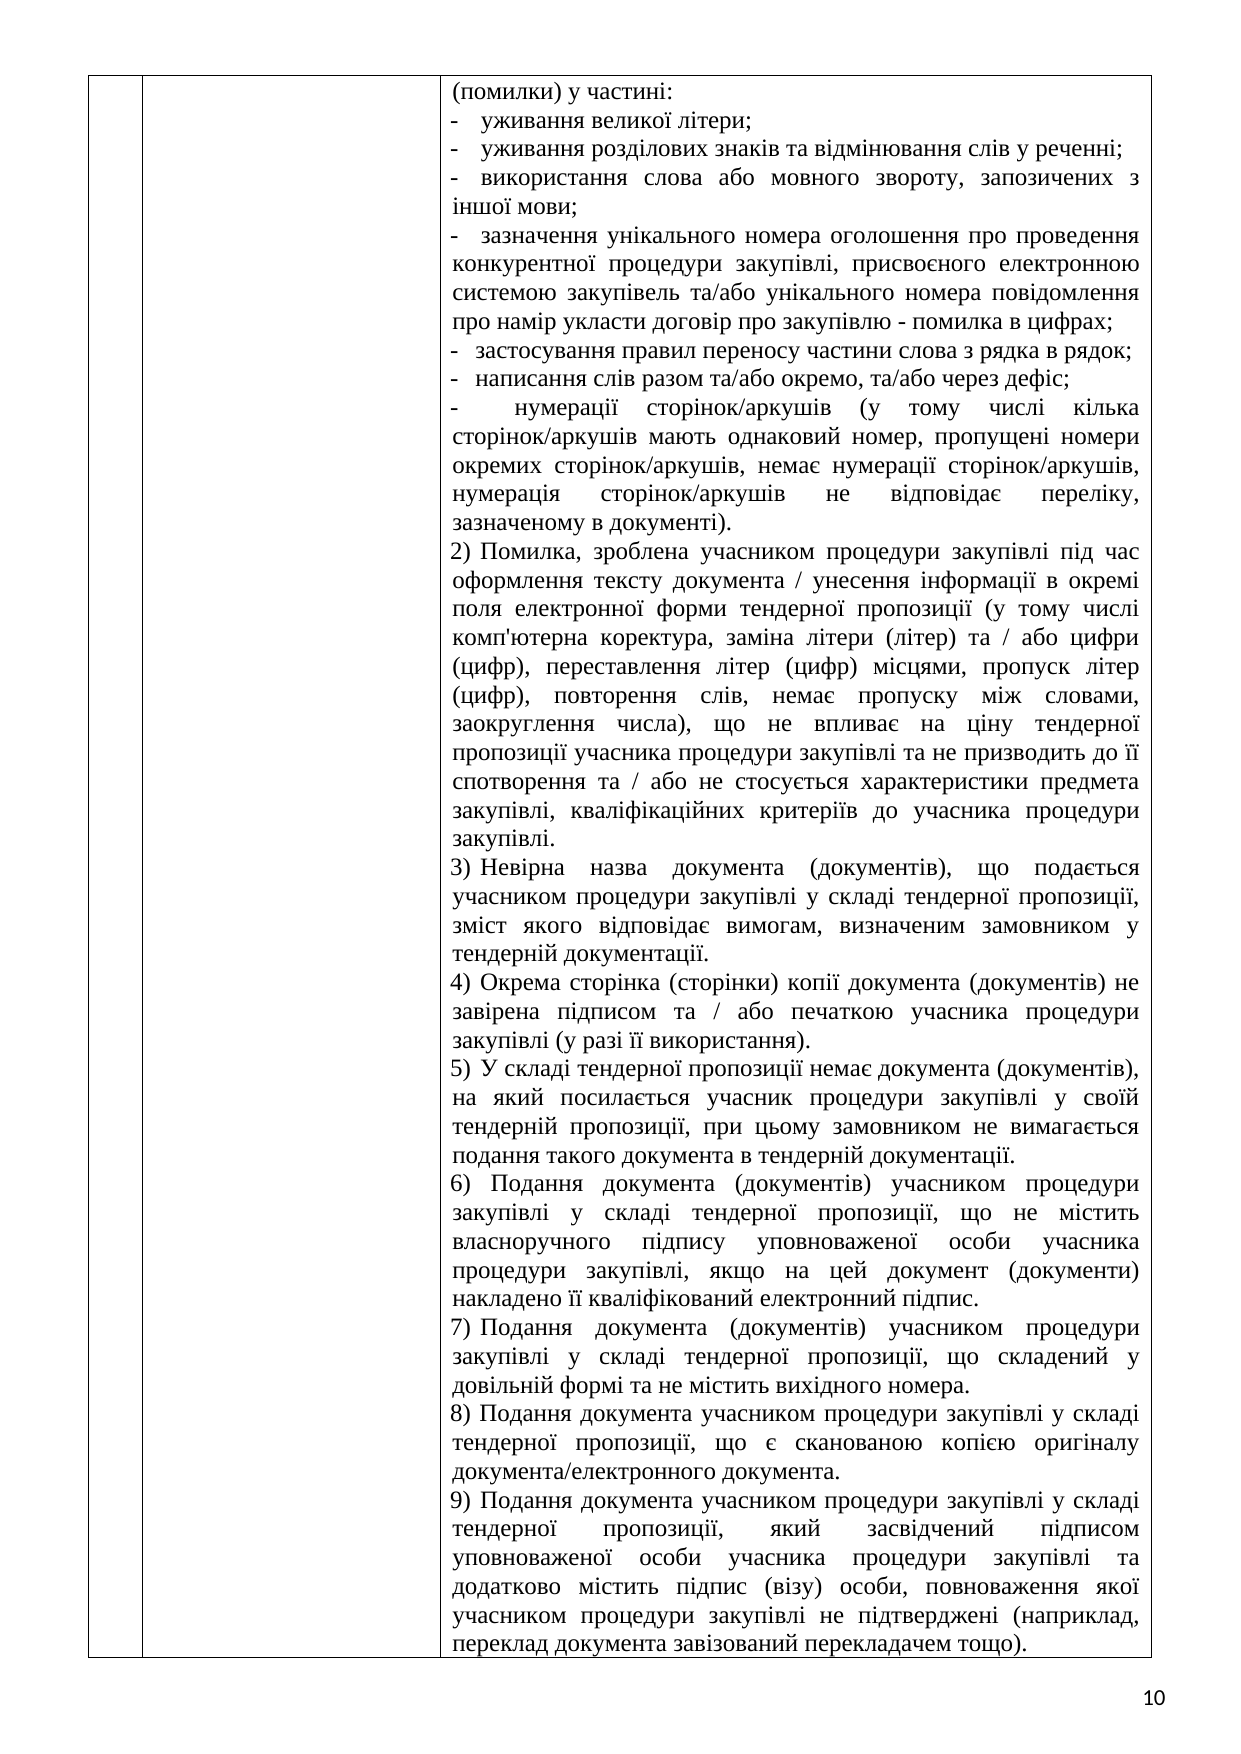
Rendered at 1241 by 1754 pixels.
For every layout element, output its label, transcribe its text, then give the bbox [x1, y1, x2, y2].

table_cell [441, 76, 1151, 1657]
table_cell 1 [89, 76, 142, 1657]
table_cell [143, 76, 440, 1657]
